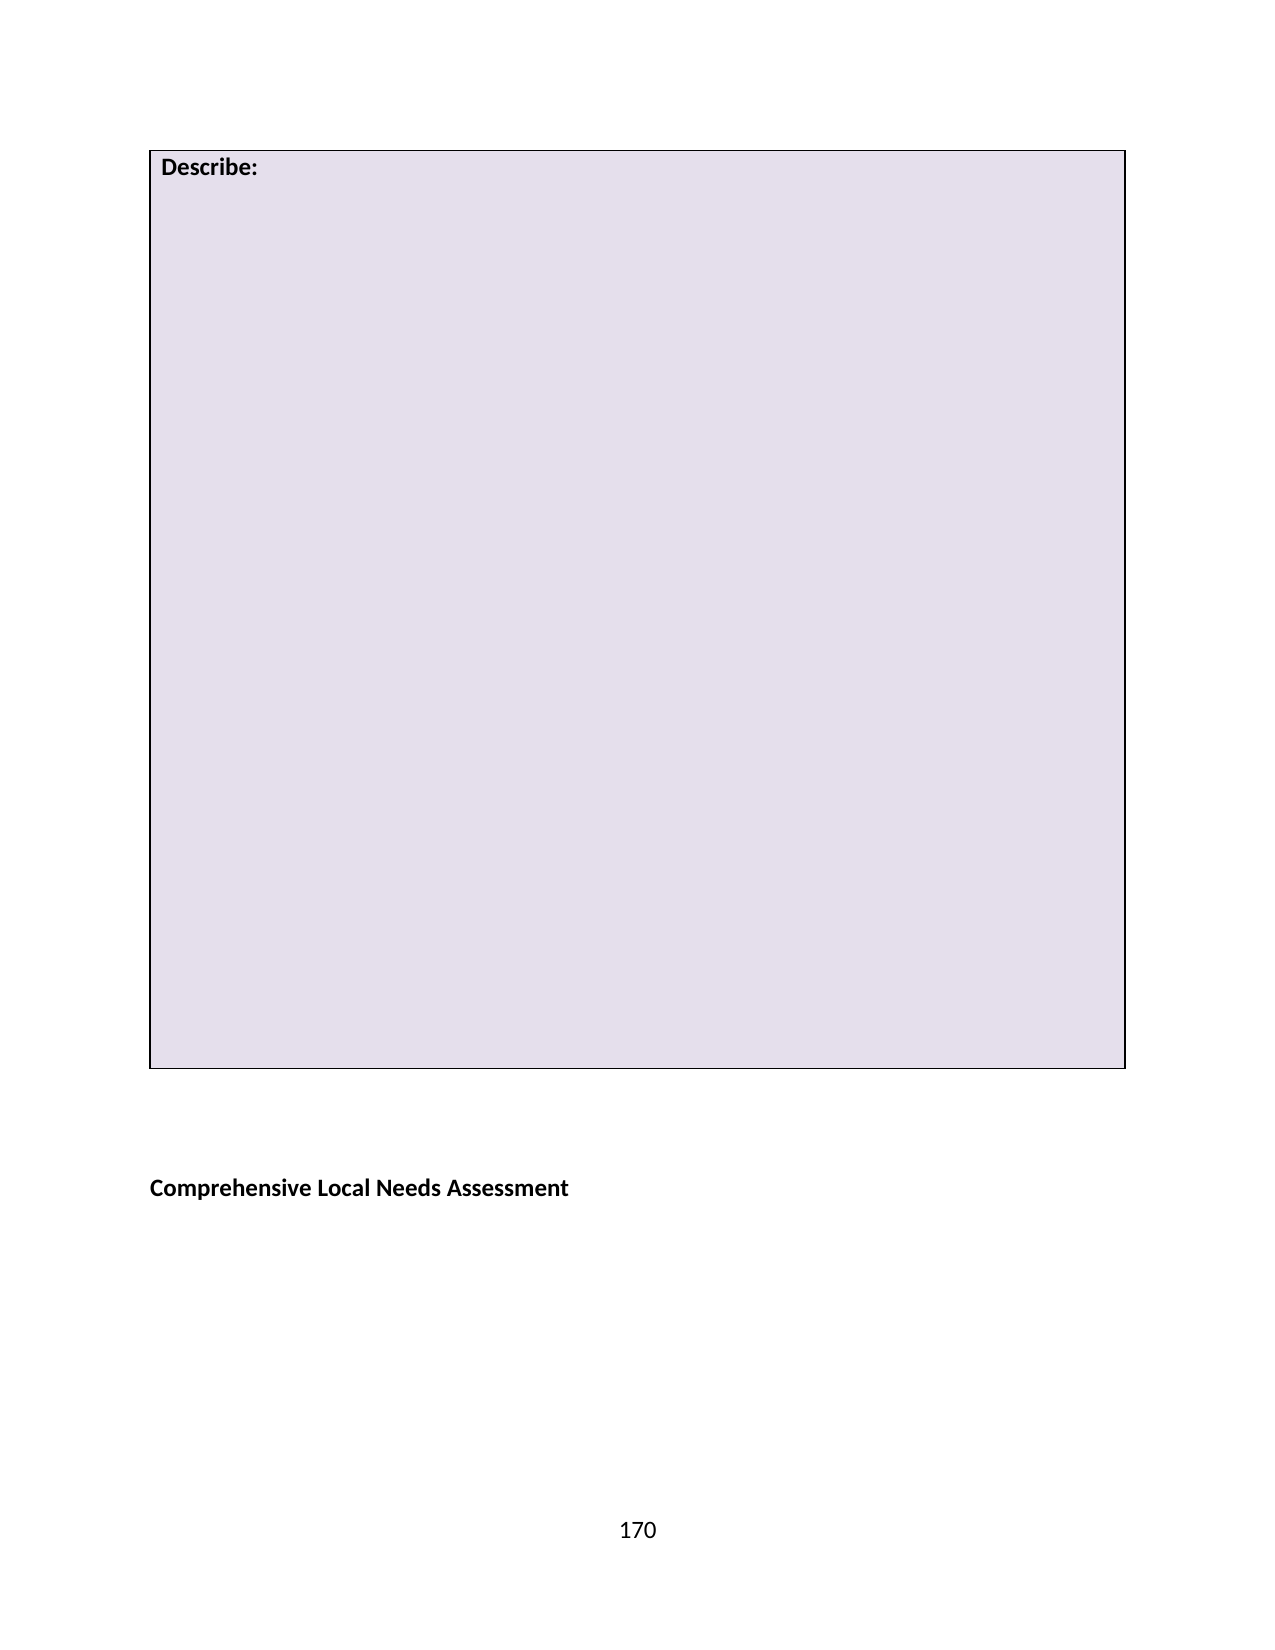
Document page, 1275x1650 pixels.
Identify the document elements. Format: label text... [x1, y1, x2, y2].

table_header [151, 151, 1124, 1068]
text Comprehensive Local Needs Assessment [150, 1172, 1125, 1202]
